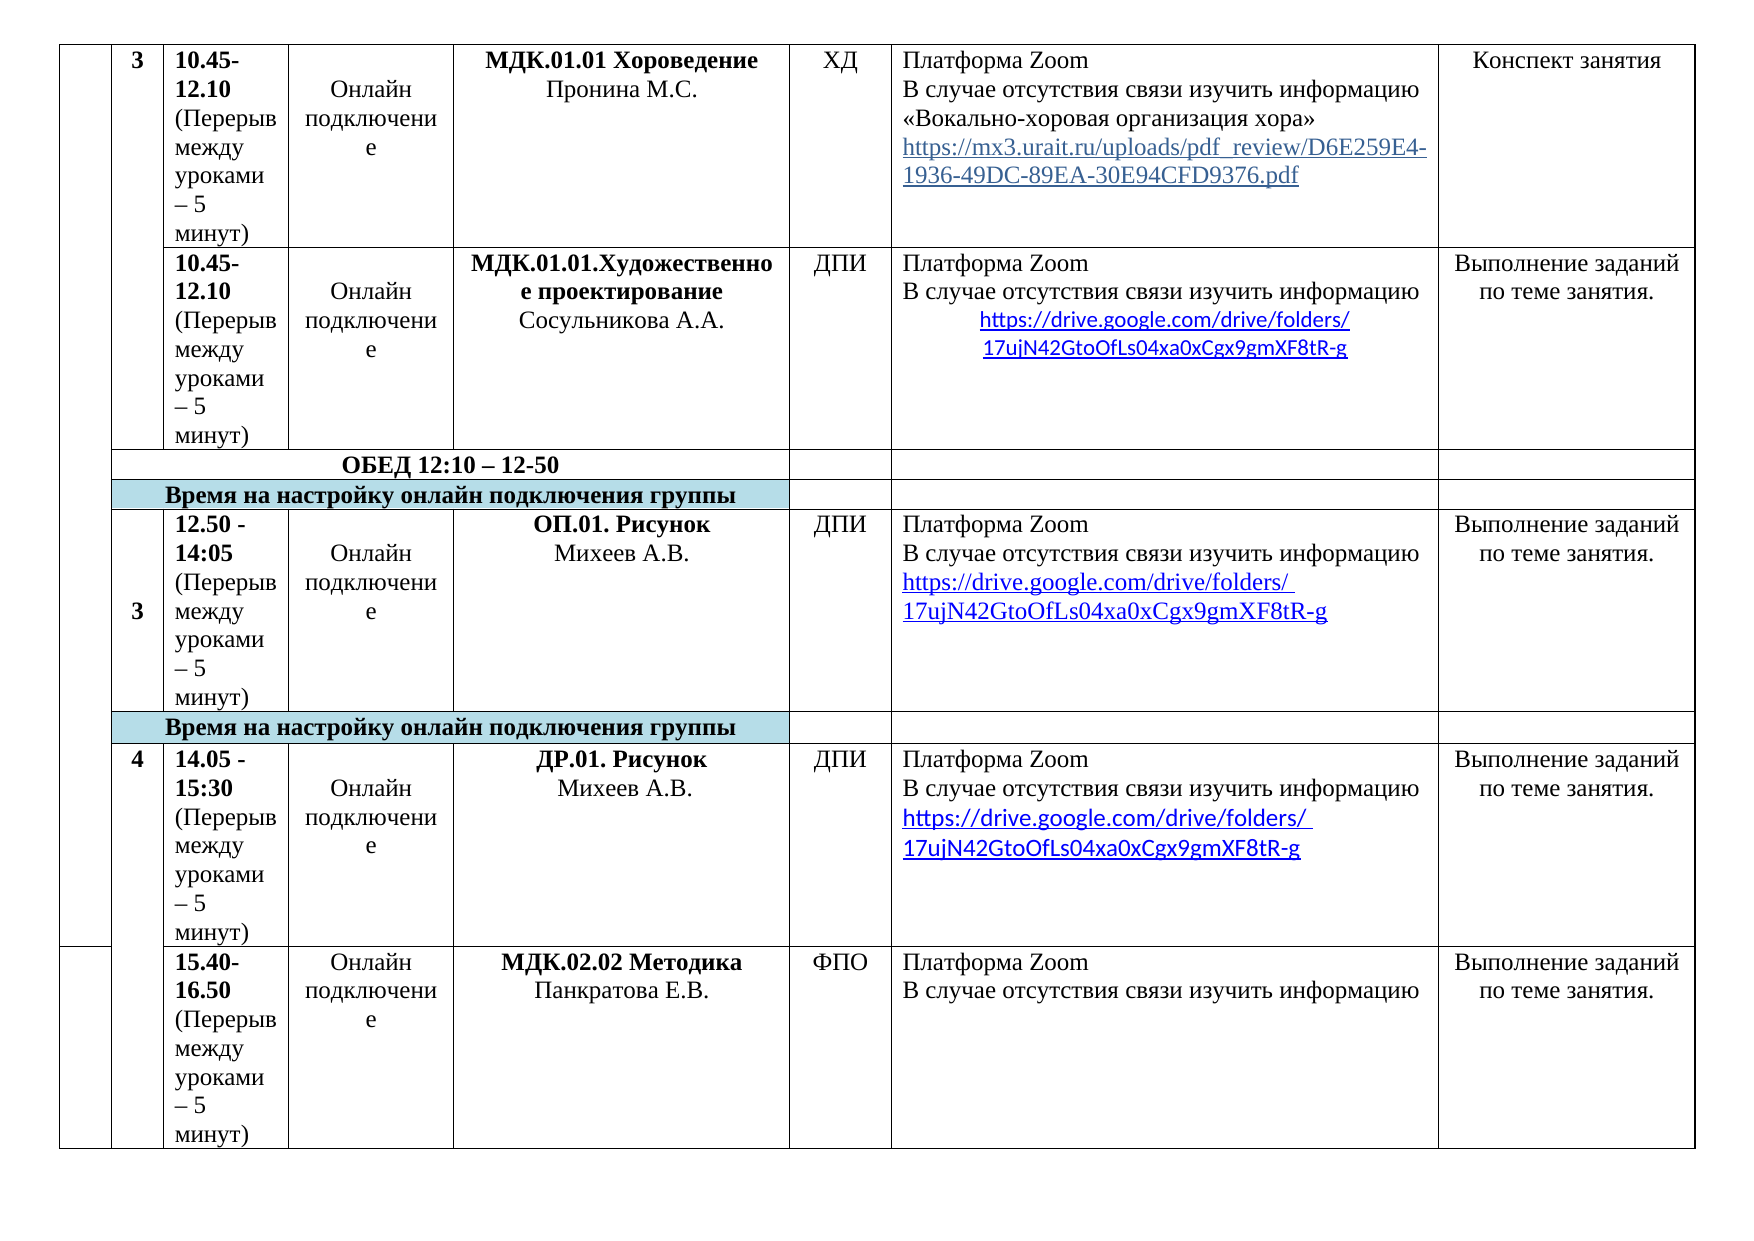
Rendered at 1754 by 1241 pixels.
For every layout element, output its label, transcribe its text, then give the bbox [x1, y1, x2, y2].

table_cell Выполнение заданий по теме занятия. [1439, 947, 1694, 1148]
table_cell 12.50 -14:05 (Перерыв между уроками – 5 минут) [164, 510, 288, 711]
table_cell 3 [112, 510, 163, 711]
table_cell [1439, 480, 1694, 508]
table_cell Выполнение заданий по теме занятия. [1439, 248, 1694, 449]
table_cell ХД [790, 45, 891, 247]
table_cell ДПИ [790, 248, 891, 449]
table_cell Платформа Zoom В случае отсутствия связи изучить информацию https://drive.google.com/drive/folders/ 17ujN42GtoOfLs04xa0xCgx9gmXF8tR-g [892, 248, 1438, 449]
table_cell Онлайн подключение [289, 45, 453, 247]
table_cell ДР.01. Рисунок Михеев А.В. [454, 744, 789, 946]
table_cell ДПИ [790, 510, 891, 711]
table_cell Выполнение заданий по теме занятия. [1439, 744, 1694, 946]
table_cell 14.05 -15:30 (Перерыв между уроками – 5 минут) [164, 744, 288, 946]
table_cell [1439, 450, 1694, 479]
table_cell 4 [112, 744, 163, 1148]
table_cell [892, 480, 1438, 508]
table_cell Онлайн подключение [289, 248, 453, 449]
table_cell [164, 947, 288, 1148]
table_cell Платформа Zoom В случае отсутствия связи изучить информацию [892, 947, 1438, 1148]
table_cell ОП.01. Рисунок Михеев А.В. [454, 510, 789, 711]
table_cell МДК.01.01.Художественное проектирование Сосульникова А.А. [454, 248, 789, 449]
table_cell ДПИ [790, 744, 891, 946]
table_cell [60, 947, 111, 1148]
table_cell МДК.01.01 Хороведение Пронина М.С. [454, 45, 789, 247]
table_cell 10.45-12.10 (Перерыв между уроками – 5 минут) [164, 45, 288, 247]
table_cell Конспект занятия [1439, 45, 1694, 247]
table_cell ФПО [790, 947, 891, 1148]
table_cell [1439, 712, 1694, 743]
table_cell Платформа Zoom В случае отсутствия связи изучить информацию https://drive.google.com/drive/folders/ 17ujN42GtoOfLs04xa0xCgx9gmXF8tR-g [892, 510, 1438, 711]
table_cell [790, 480, 891, 508]
table_cell Время на настройку онлайн подключения группы [112, 712, 789, 743]
table_cell [790, 450, 891, 479]
table_cell ОБЕД 12:10 – 12-50 [112, 450, 789, 479]
table_cell [892, 712, 1438, 743]
table_cell Платформа Zoom В случае отсутствия связи изучить информацию https://drive.google.com/drive/folders/ 17ujN42GtoOfLs04xa0xCgx9gmXF8tR-g [892, 744, 1438, 946]
table_cell 10.45-12.10 (Перерыв между уроками – 5 минут) [164, 248, 288, 449]
table_cell 3 [112, 45, 163, 449]
table_cell Онлайн подключение [289, 744, 453, 946]
table_cell Время на настройку онлайн подключения группы [112, 480, 789, 508]
table_cell Платформа Zoom В случае отсутствия связи изучить информацию «Вокально-хоровая организация хора» https://mx3.urait.ru/uploads/pdf_review/D6E259E4-1936-49DC-89EA-30E94CFD9376.pdf [892, 45, 1438, 247]
table_cell Онлайн подключение [289, 947, 453, 1148]
table_cell [892, 450, 1438, 479]
table_cell [790, 712, 891, 743]
table_cell Онлайн подключение [289, 510, 453, 711]
table_cell МДК.02.02 Методика Панкратова Е.В. [454, 947, 789, 1148]
table_cell Выполнение заданий по теме занятия. [1439, 510, 1694, 711]
